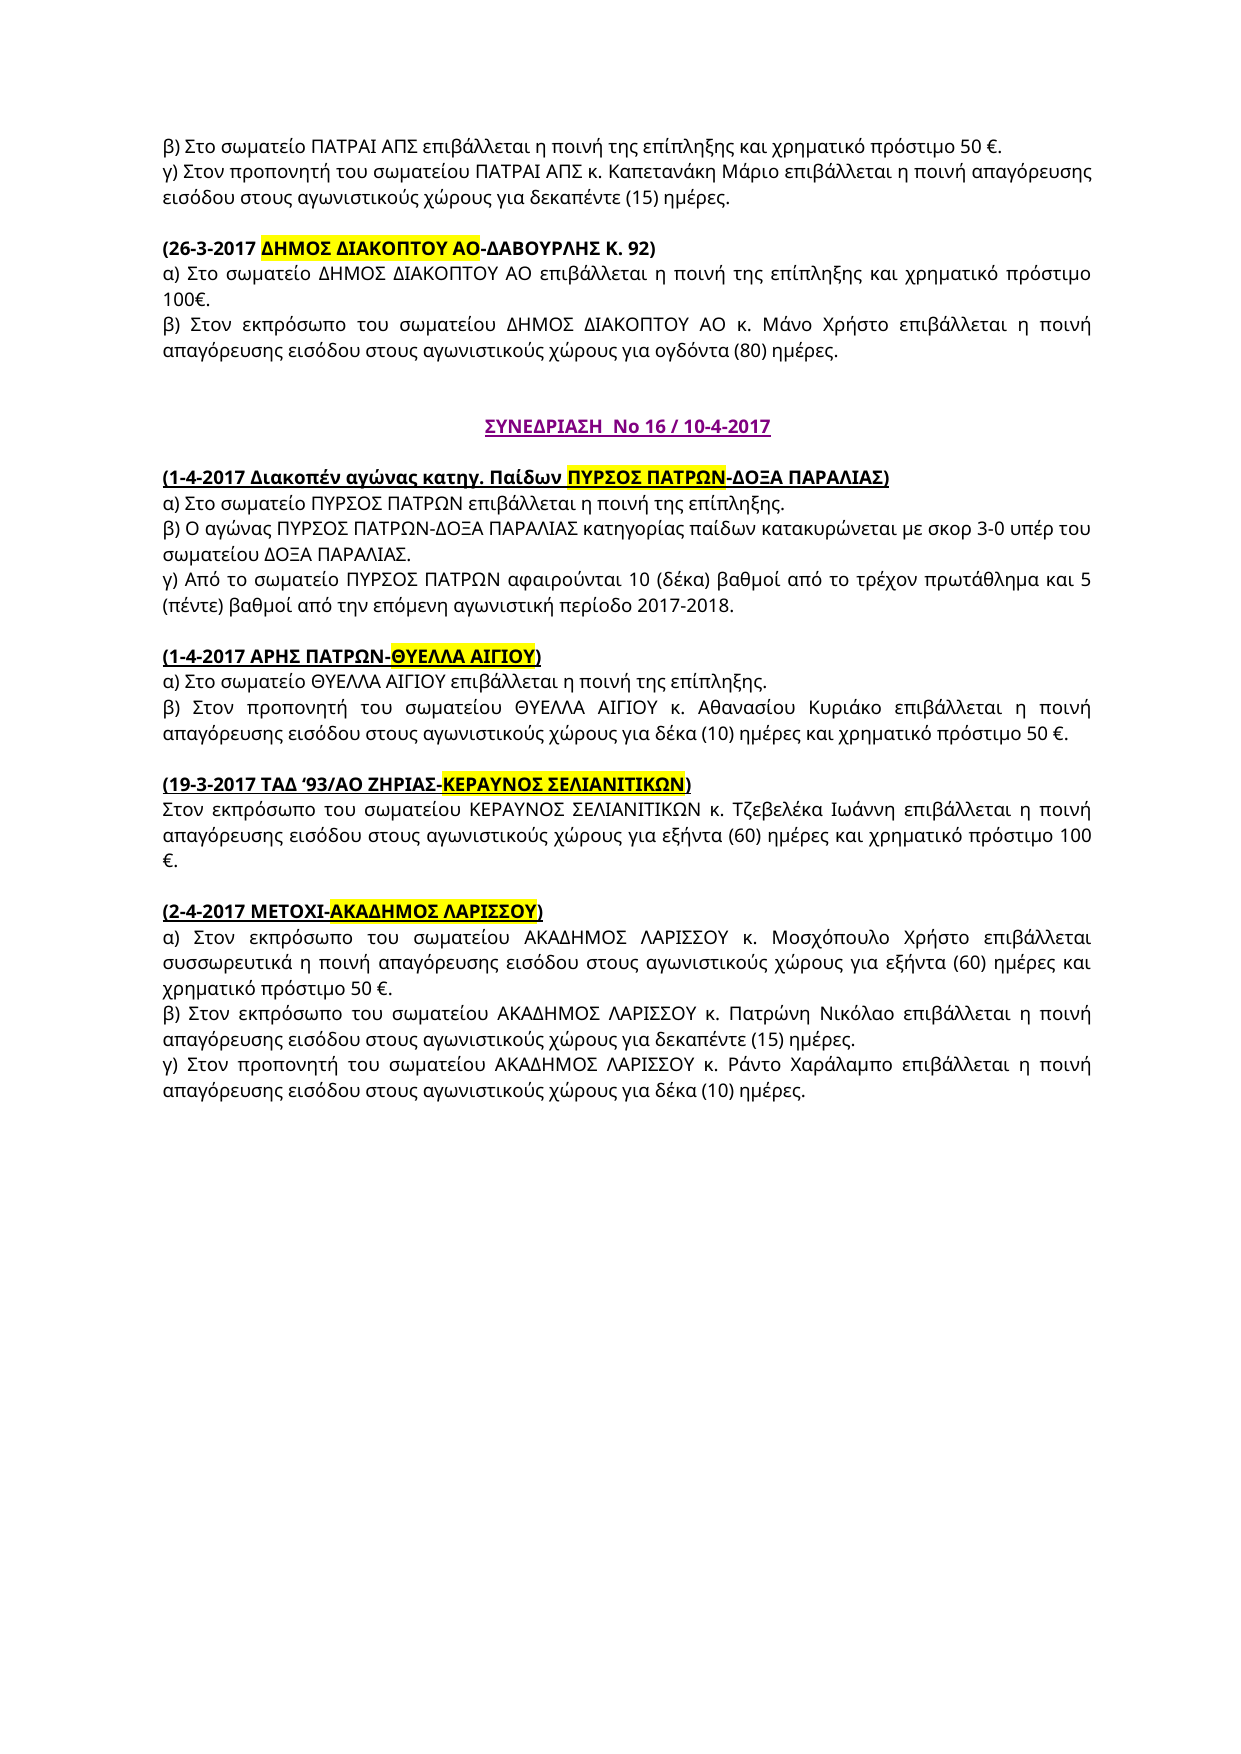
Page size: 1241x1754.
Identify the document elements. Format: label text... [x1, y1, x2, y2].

text Στον εκπρόσωπο του σωματείου ΚΕΡΑΥΝΟΣ ΣΕΛΙΑΝΙΤΙΚΩΝ κ. Τζεβελέκα Ιωάννη επιβάλλεται η ποινή απαγόρευσης εισόδου στους αγωνιστικούς χώρους για εξήντα (60) ημέρες και χρηματικό πρόστιμο 100 €. [162, 796, 1093, 873]
text β) Στον εκπρόσωπο του σωματείου ΔΗΜΟΣ ΔΙΑΚΟΠΤΟΥ ΑΟ κ. Μάνο Χρήστο επιβάλλεται η ποινή απαγόρευσης εισόδου στους αγωνιστικούς χώρους για ογδόντα (80) ημέρες. [162, 312, 1093, 363]
text β) Στον εκπρόσωπο του σωματείου ΑΚΑΔΗΜΟΣ ΛΑΡΙΣΣΟΥ κ. Πατρώνη Νικόλαο επιβάλλεται η ποινή απαγόρευσης εισόδου στους αγωνιστικούς χώρους για δεκαπέντε (15) ημέρες. [162, 1001, 1093, 1052]
subtitle ΣΥΝΕΔΡΙΑΣΗ Νο 16 / 10-4-2017 [162, 414, 1093, 439]
text γ) Από το σωματείο ΠΥΡΣΟΣ ΠΑΤΡΩΝ αφαιρούνται 10 (δέκα) βαθμοί από το τρέχον πρωτάθλημα και 5 (πέντε) βαθμοί από την επόμενη αγωνιστική περίοδο 2017-2018. [162, 567, 1093, 618]
text β) Στο σωματείο ΠΑΤΡΑΙ ΑΠΣ επιβάλλεται η ποινή της επίπληξης και χρηματικό πρόστιμο 50 €. [162, 133, 1093, 158]
text α) Στο σωματείο ΠΥΡΣΟΣ ΠΑΤΡΩΝ επιβάλλεται η ποινή της επίπληξης. [162, 490, 1093, 516]
text α) Στο σωματείο ΔΗΜΟΣ ΔΙΑΚΟΠΤΟΥ ΑΟ επιβάλλεται η ποινή της επίπληξης και χρηματικό πρόστιμο 100€. [162, 261, 1093, 312]
text (2-4-2017 ΜΕΤΟΧΙ-ΑΚΑΔΗΜΟΣ ΛΑΡΙΣΣΟΥ) [162, 898, 1093, 924]
text (1-4-2017 Διακοπέν αγώνας κατηγ. Παίδων ΠΥΡΣΟΣ ΠΑΤΡΩΝ-ΔΟΞΑ ΠΑΡΑΛΙΑΣ) [726, 465, 1093, 490]
text (19-3-2017 ΤΑΔ ‘93/ΑΟ ΖΗΡΙΑΣ-ΚΕΡΑΥΝΟΣ ΣΕΛΙΑΝΙΤΙΚΩΝ) [162, 771, 442, 793]
text (1-4-2017 ΑΡΗΣ ΠΑΤΡΩΝ-ΘΥΕΛΛΑ ΑΙΓΙΟΥ) [162, 643, 391, 665]
text (19-3-2017 ΤΑΔ ‘93/ΑΟ ΖΗΡΙΑΣ-ΚΕΡΑΥΝΟΣ ΣΕΛΙΑΝΙΤΙΚΩΝ) [685, 771, 1093, 796]
text α) Στο σωματείο ΘΥΕΛΛΑ ΑΙΓΙΟΥ επιβάλλεται η ποινή της επίπληξης. [162, 669, 1093, 694]
text β) Ο αγώνας ΠΥΡΣΟΣ ΠΑΤΡΩΝ-ΔΟΞΑ ΠΑΡΑΛΙΑΣ κατηγορίας παίδων κατακυρώνεται με σκορ 3-0 υπέρ του σωματείου ΔΟΞΑ ΠΑΡΑΛΙΑΣ. [162, 516, 1093, 567]
text γ) Στον προπονητή του σωματείου ΠΑΤΡΑΙ ΑΠΣ κ. Καπετανάκη Μάριο επιβάλλεται η ποινή απαγόρευσης εισόδου στους αγωνιστικούς χώρους για δεκαπέντε (15) ημέρες. [162, 158, 1093, 209]
text β) Στον προπονητή του σωματείου ΘΥΕΛΛΑ ΑΙΓΙΟΥ κ. Αθανασίου Κυριάκο επιβάλλεται η ποινή απαγόρευσης εισόδου στους αγωνιστικούς χώρους για δέκα (10) ημέρες και χρηματικό πρόστιμο 50 €. [162, 694, 1093, 745]
text γ) Στον προπονητή του σωματείου ΑΚΑΔΗΜΟΣ ΛΑΡΙΣΣΟΥ κ. Ράντο Χαράλαμπο επιβάλλεται η ποινή απαγόρευσης εισόδου στους αγωνιστικούς χώρους για δέκα (10) ημέρες. [162, 1052, 1093, 1103]
text (1-4-2017 Διακοπέν αγώνας κατηγ. Παίδων ΠΥΡΣΟΣ ΠΑΤΡΩΝ-ΔΟΞΑ ΠΑΡΑΛΙΑΣ) [162, 465, 567, 486]
text α) Στον εκπρόσωπο του σωματείου ΑΚΑΔΗΜΟΣ ΛΑΡΙΣΣΟΥ κ. Μοσχόπουλο Χρήστο επιβάλλεται συσσωρευτικά η ποινή απαγόρευσης εισόδου στους αγωνιστικούς χώρους για εξήντα (60) ημέρες και χρηματικό πρόστιμο 50 €. [162, 924, 1093, 1001]
text (1-4-2017 ΑΡΗΣ ΠΑΤΡΩΝ-ΘΥΕΛΛΑ ΑΙΓΙΟΥ) [535, 643, 1093, 669]
text (26-3-2017 ΔΗΜΟΣ ΔΙΑΚΟΠΤΟΥ ΑΟ-ΔΑΒΟΥΡΛΗΣ Κ. 92) [480, 235, 1093, 261]
